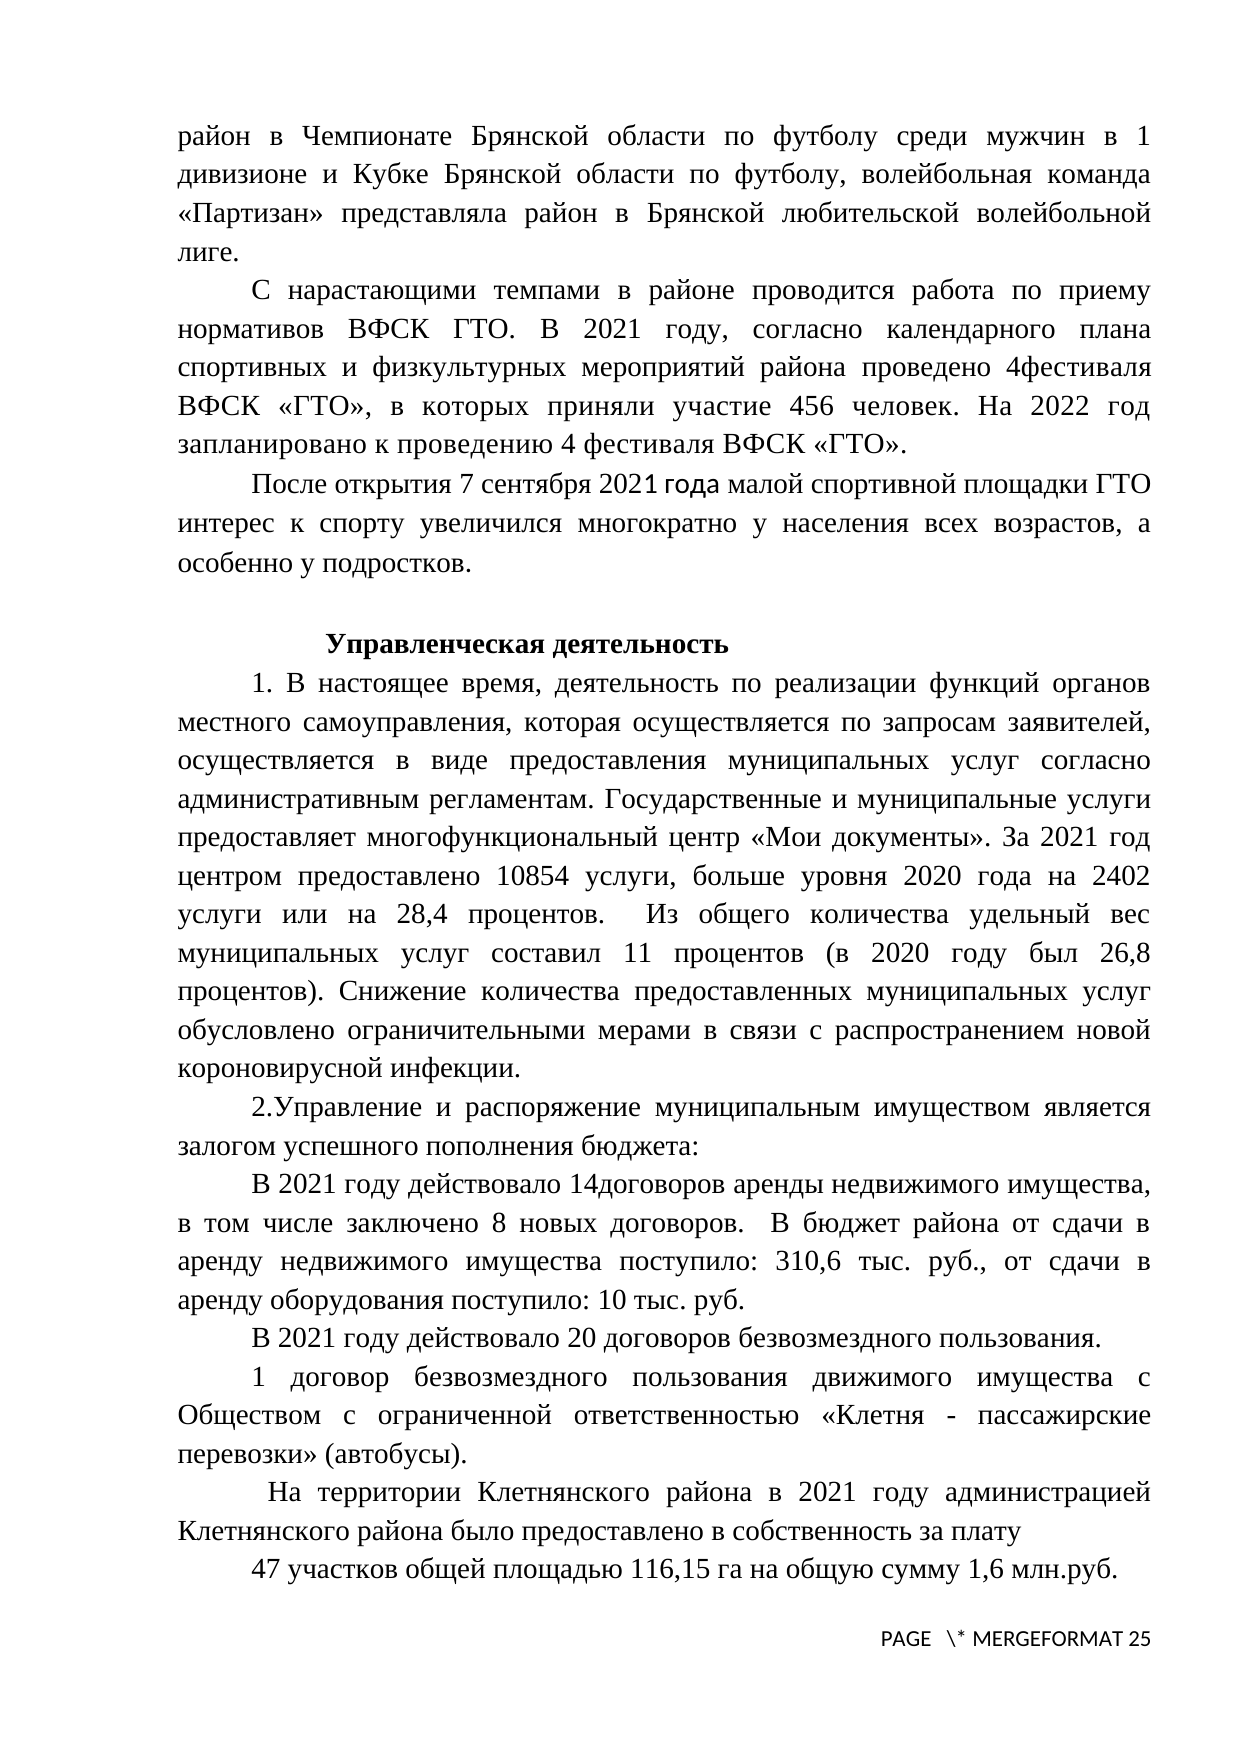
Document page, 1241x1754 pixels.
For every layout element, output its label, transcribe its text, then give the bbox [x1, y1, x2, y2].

text В 2021 году действовало 20 договоров безвозмездного пользования. [177, 1320, 1152, 1354]
list После открытия 7 сентября 2021 года малой спортивной площадки ГТО интерес к спорту увеличился многократно у населения всех возрастов, а особенно у подростков. [177, 465, 1152, 580]
text В 2021 году действовало 14договоров аренды недвижимого имущества, в том числе заключено 8 новых договоров. В бюджет района от сдачи в аренду недвижимого имущества поступило: 310,6 тыс. руб., от сдачи в аренду оборудования поступило: 10 тыс. руб. [177, 1166, 1152, 1315]
text 47 участков общей площадью 116,15 га на общую сумму 1,6 млн.руб. [177, 1552, 1152, 1585]
text 1. В настоящее время, деятельность по реализации функций органов местного самоуправления, которая осуществляется по запросам заявителей, осуществляется в виде предоставления муниципальных услуг согласно административным регламентам. Государственные и муниципальные услуги предоставляет многофункциональный центр «Мои документы». За 2021 год центром предоставлено 10854 услуги, больше уровня 2020 года на 2402 услуги или на 28,4 процентов. Из общего количества удельный вес муниципальных услуг составил 11 процентов (в 2020 году был 26,8 процентов). Снижение количества предоставленных муниципальных услуг обусловлено ограничительными мерами в связи с распространением новой короновирусной инфекции. [177, 665, 1152, 1084]
text Управленческая деятельность [177, 626, 1152, 660]
text 2.Управление и распоряжение муниципальным имуществом является залогом успешного пополнения бюджета: [177, 1089, 1152, 1161]
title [177, 118, 1152, 267]
list С нарастающими темпами в районе проводится работа по приему нормативов ВФСК ГТО. В 2021 году, согласно календарного плана спортивных и физкультурных мероприятий района проведено 4фестиваля ВФСК «ГТО», в которых приняли участие 456 человек. На 2022 год запланировано к проведению 4 фестиваля ВФСК «ГТО». [177, 272, 1152, 460]
text На территории Клетнянского района в 2021 году администрацией Клетнянского района было предоставлено в собственность за плату [177, 1474, 1152, 1547]
text 1 договор безвозмездного пользования движимого имущества с Обществом с ограниченной ответственностью «Клетня - пассажирские перевозки» (автобусы). [177, 1359, 1152, 1469]
